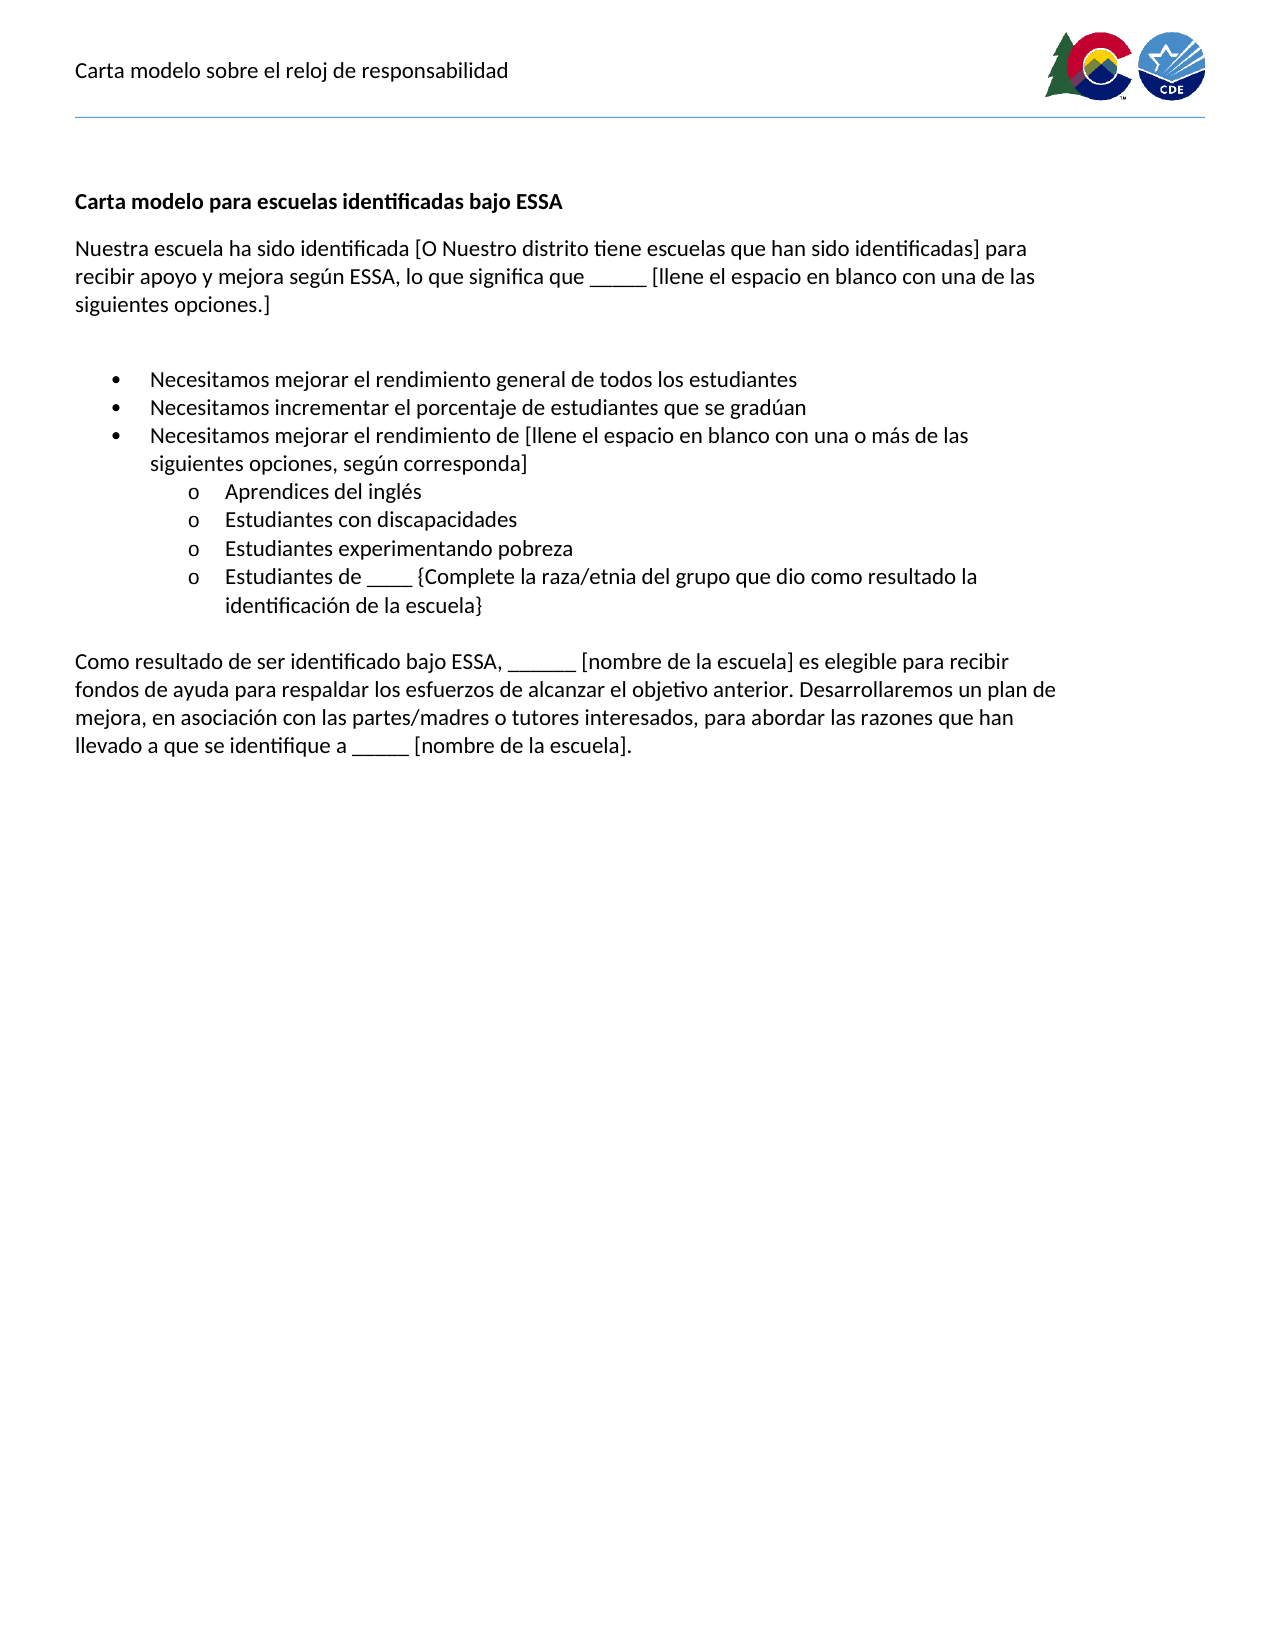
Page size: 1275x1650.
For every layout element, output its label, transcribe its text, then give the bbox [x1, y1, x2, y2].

text Como resultado de ser identificado bajo ESSA, ______ [nombre de la escuela] es elegible para recibir fondos de ayuda para respaldar los esfuerzos de alcanzar el objetivo anterior. Desarrollaremos un plan de mejora, en asociación con las partes/madres o tutores interesados, para abordar las razones que han llevado a que se identifique a _____ [nombre de la escuela]. [75, 647, 1059, 759]
list Necesitamos mejorar el rendimiento de [llene el espacio en blanco con una o más de las siguientes opciones, según corresponda] [112, 421, 1059, 477]
picture [1044, 31, 1206, 101]
list Necesitamos mejorar el rendimiento general de todos los estudiantes [112, 365, 1059, 393]
list Estudiantes experimentando pobreza [187, 534, 1059, 562]
list Estudiantes con discapacidades [187, 505, 1059, 534]
list Aprendices del inglés [187, 477, 1059, 505]
list Estudiantes de ____ {Complete la raza/etnia del grupo que dio como resultado la identificación de la escuela} [187, 562, 1059, 619]
list Necesitamos incrementar el porcentaje de estudiantes que se gradúan [112, 393, 1059, 421]
text Carta modelo para escuelas identificadas bajo ESSA [75, 187, 1059, 215]
text Nuestra escuela ha sido identificada [O Nuestro distrito tiene escuelas que han sido identificadas] para recibir apoyo y mejora según ESSA, lo que significa que _____ [llene el espacio en blanco con una de las siguientes opciones.] [75, 234, 1059, 318]
